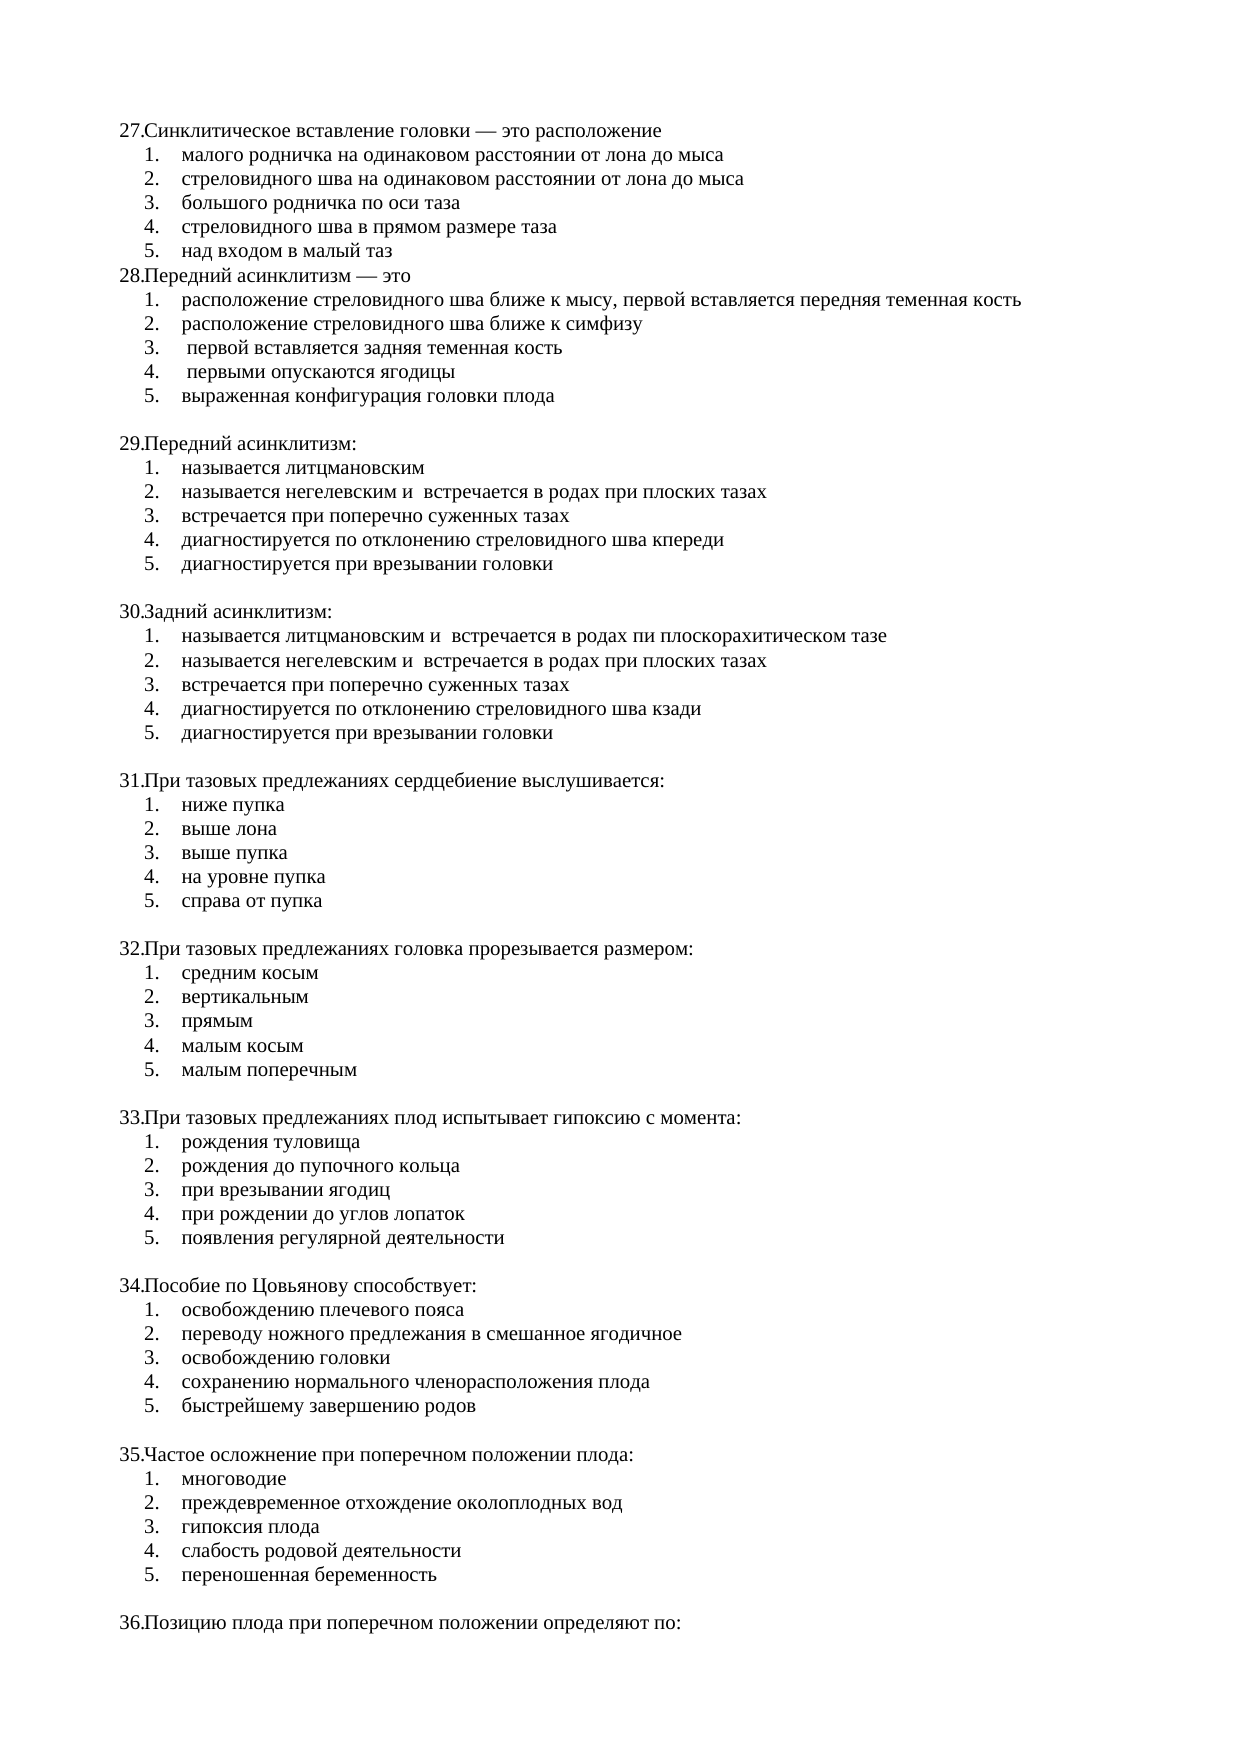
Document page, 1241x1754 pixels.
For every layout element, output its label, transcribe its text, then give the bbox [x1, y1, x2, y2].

table_cell [103, 599, 133, 768]
table_cell Задний асинклитизм: называется литцмановским и встречается в родах пи плоскорахитическом тазе называется негелевским и встречается в родах при плоских тазах встречается при поперечно суженных тазах диагностируется по отклонению стреловидного шва кзади диагностируется при врезывании головки [133, 599, 1152, 768]
table_cell [103, 1105, 133, 1273]
table_cell [103, 1442, 133, 1610]
table_cell [103, 936, 133, 1105]
table_cell При тазовых предлежаниях сердцебиение выслушивается: ниже пупка выше лона выше пупка на уровне пупка справа от пупка [133, 768, 1152, 936]
table_cell [103, 118, 133, 262]
table_cell [103, 768, 133, 936]
table_cell [103, 263, 133, 431]
table_cell [103, 431, 133, 599]
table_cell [133, 1610, 1152, 1634]
table_cell При тазовых предлежаниях плод испытывает гипоксию с момента: рождения туловища рождения до пупочного кольца при врезывании ягодиц при рождении до углов лопаток появления регулярной деятельности [133, 1105, 1152, 1273]
table_cell Передний асинклитизм — это расположение стреловидного шва ближе к мысу, первой вставляется передняя теменная кость расположение стреловидного шва ближе к симфизу первой вставляется задняя теменная кость первыми опускаются ягодицы выраженная конфигурация головки плода [133, 263, 1152, 431]
table_cell Синклитическое вставление головки — это расположение малого родничка на одинаковом расстоянии от лона до мыса стреловидного шва на одинаковом расстоянии от лона до мыса большого родничка по оси таза стреловидного шва в прямом размере таза над входом в малый таз ВЫРАЖЕННАЯ КОНФИГУРАЦИЯ ГОЛОВКИ [133, 118, 1152, 262]
table_cell При тазовых предлежаниях головка прорезывается размером: средним косым вертикальным прямым малым косым малым поперечным [133, 936, 1152, 1105]
table_cell Передний асинклитизм: называется литцмановским называется негелевским и встречается в родах при плоских тазах встречается при поперечно суженных тазах диагностируется по отклонению стреловидного шва кпереди диагностируется при врезывании головки [133, 431, 1152, 599]
table_cell [103, 1273, 133, 1442]
table_cell [103, 1610, 133, 1634]
table_cell Пособие по Цовьянову способствует: освобождению плечевого пояса переводу ножного предлежания в смешанное ягодичное освобождению головки сохранению нормального членорасположения плода быстрейшему завершению родов [133, 1273, 1152, 1442]
table_cell Частое осложнение при поперечном положении плода: многоводие преждевременное отхождение околоплодных вод гипоксия плода слабость родовой деятельности переношенная беременность [133, 1442, 1152, 1610]
